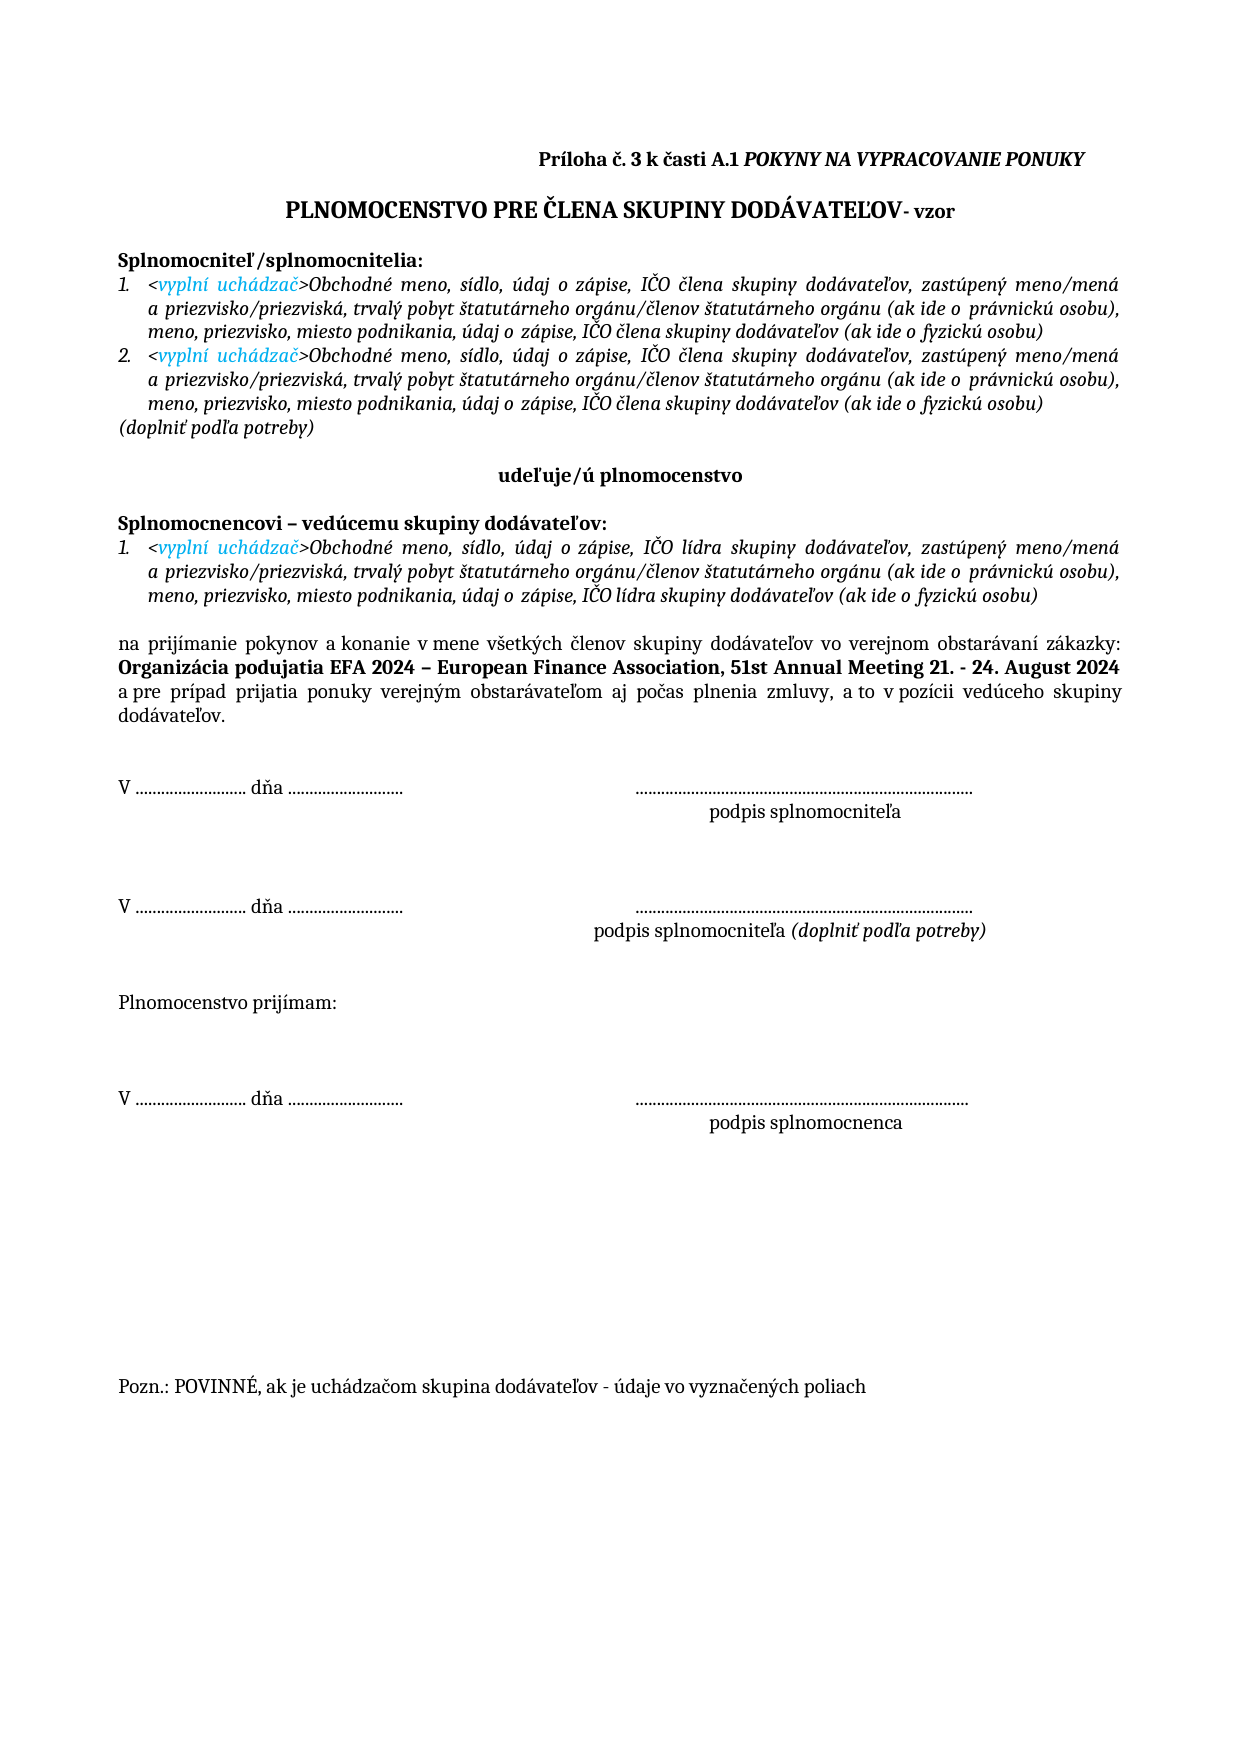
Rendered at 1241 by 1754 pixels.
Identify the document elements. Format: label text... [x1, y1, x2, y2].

list <vyplní uchádzač>Obchodné meno, sídlo, údaj o zápise, IČO člena skupiny dodávateľov, zastúpený meno/mená a priezvisko/priezviská, trvalý pobyt štatutárneho orgánu/členov štatutárneho orgánu (ak ide o právnickú osobu), meno, priezvisko, miesto podnikania, údaj o zápise, IČO člena skupiny dodávateľov (ak ide o fyzickú osobu) [118, 344, 1122, 416]
text podpis splnomocniteľa (doplniť podľa potreby) [118, 919, 1122, 943]
list <vyplní uchádzač>Obchodné meno, sídlo, údaj o zápise, IČO lídra skupiny dodávateľov, zastúpený meno/mená a priezvisko/priezviská, trvalý pobyt štatutárneho orgánu/členov štatutárneho orgánu (ak ide o právnickú osobu), meno, priezvisko, miesto podnikania, údaj o zápise, IČO lídra skupiny dodávateľov (ak ide o fyzickú osobu) [118, 536, 1122, 608]
text V .......................... dňa ........................... ............................................................................... [118, 895, 1122, 919]
text plnomocenstvo pre člena skupiny dodávateľov- vzor [118, 196, 1122, 224]
text Splnomocnencovi – vedúcemu skupiny dodávateľov: [118, 512, 1122, 536]
text podpis splnomocnenca [118, 1111, 1122, 1135]
text Pozn.: POVINNÉ, ak je uchádzačom skupina dodávateľov - údaje vo vyznačených poliach [118, 1374, 1122, 1398]
text podpis splnomocniteľa [118, 799, 1122, 823]
text V .......................... dňa ........................... ............................................................................... [118, 775, 1122, 799]
text Plnomocenstvo prijímam: [118, 991, 1122, 1015]
text Príloha č. 3 k časti A.1 POKYNY NA VYPRACOVANIE PONUKY [502, 148, 1122, 172]
text udeľuje/ú plnomocenstvo [118, 464, 1122, 488]
text na prijímanie pokynov a konanie v mene všetkých členov skupiny dodávateľov vo verejnom obstarávaní zákazky: Organizácia podujatia EFA 2024 – European Finance Association, 51st Annual Meeting 21. - 24. August 2024 a pre prípad prijatia ponuky verejným obstarávateľom aj počas plnenia zmluvy, a to v pozícii vedúceho skupiny dodávateľov. [118, 632, 1122, 727]
text V .......................... dňa ........................... .............................................................................. [118, 1087, 1122, 1111]
list <vyplní uchádzač>Obchodné meno, sídlo, údaj o zápise, IČO člena skupiny dodávateľov, zastúpený meno/mená a priezvisko/priezviská, trvalý pobyt štatutárneho orgánu/členov štatutárneho orgánu (ak ide o právnickú osobu), meno, priezvisko, miesto podnikania, údaj o zápise, IČO člena skupiny dodávateľov (ak ide o fyzickú osobu) [118, 272, 1122, 344]
text Splnomocniteľ/splnomocnitelia: [118, 248, 1122, 272]
text (doplniť podľa potreby) [118, 416, 1122, 440]
